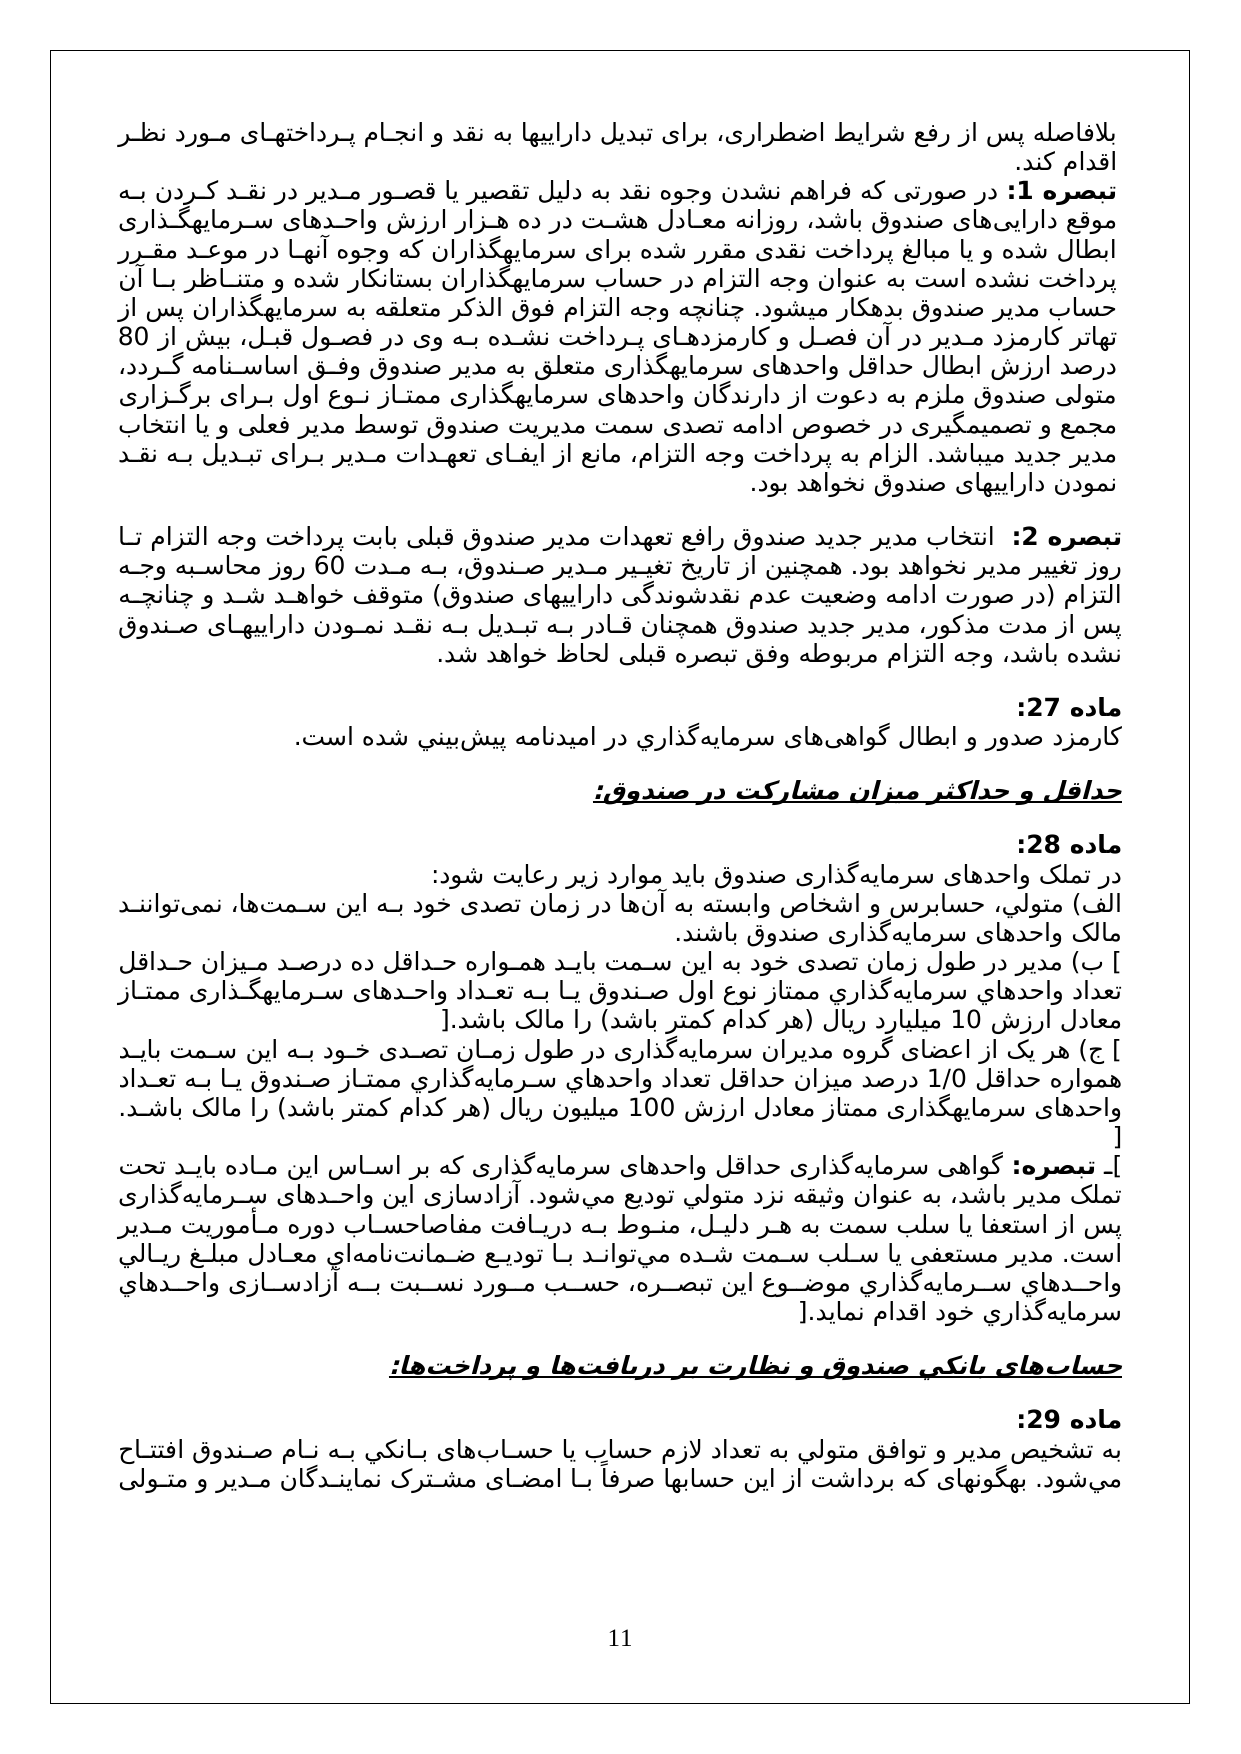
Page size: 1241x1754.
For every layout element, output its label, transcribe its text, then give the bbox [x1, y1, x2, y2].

text ماده 28: [118, 831, 1122, 860]
text ] ج) هر یک از اعضای گروه مدیران سرمایه‌گذاری در طول زمان تصدی خود به این سمت باید همواره حداقل 1/0 درصد ميزان حداقل تعداد واحدهاي سرمايه‌گذاري ممتاز صندوق یا به تعداد واحدهای سرمایهگذاری ممتاز معادل ارزش 100 میلیون ریال (هر کدام کمتر باشد) را مالک باشد.[ [118, 1035, 1122, 1151]
text كارمزد صدور و ابطال گواهی‌های سرمايه‌گذاري در اميدنامه پيش‌بيني شده است. [118, 722, 1122, 751]
subtitle حساب‌های بانکي صندوق و نظارت بر دریافت‌ها و پرداخت‌ها: [118, 1351, 1122, 1381]
text در تملک واحدهای سرمایه‌گذاری صندوق باید موارد زیر رعایت شود: [118, 860, 1122, 889]
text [118, 118, 1117, 176]
text ] تبصره: گواهی سرمایه‌گذاری حداقل واحدهای سرمایه‌گذاری که بر اساس این ماده باید تحت تملک مدیر باشد، به عنوان وثیقه نزد متولي تودیع مي‌شود. آزادسازی این واحدهای سرمایه‌گذاری پس از استعفا یا سلب سمت به هر دلیل، منوط به دریافت مفاصاحساب دوره مأموریت مدير است. مدير مستعفی یا سلب سمت شده مي‌تواند با توديع ضمانت‌نامه‌اي معادل مبلغ ريالي واحدهاي سرمايه‌گذاري موضوع اين تبصره، حسب مورد نسبت به آزادسازی واحدهاي سرمايه‌گذاري خود اقدام نمايد.[ [118, 1151, 1122, 1326]
text تبصره 1: در صورتی که فراهم نشدن وجوه نقد به دلیل تقصیر یا قصور مدیر در نقد کردن به موقع دارایی‌های صندوق باشد، روزانه معادل هشت در ده هزار ارزش واحدهای سرمایهگذاری ابطال شده و یا مبالغ پرداخت نقدی مقرر شده برای سرمایهگذاران که وجوه آنها در موعد مقرر پرداخت نشده است به عنوان وجه التزام در حساب سرمایهگذاران بستانکار شده و متناظر با آن حساب مدیر صندوق بدهکار میشود. چنانچه وجه التزام فوق الذکر متعلقه به سرمایهگذاران پس از تهاتر کارمزد مدیر در آن فصل و کارمزدهای پرداخت نشده به وی در فصول قبل، بیش از 80 درصد ارزش ابطال حداقل واحدهای سرمایهگذاری متعلق به مدیر صندوق وفق اساسنامه گردد، متولی صندوق ملزم به دعوت از دارندگان واحدهای سرمایهگذاری ممتاز نوع اول برای برگزاری مجمع و تصمیمگیری در خصوص ادامه تصدی سمت مدیریت صندوق توسط مدیر فعلی و یا انتخاب مدیر جدید میباشد. الزام به پرداخت وجه التزام، مانع از ایفای تعهدات مدیر برای تبدیل به نقد نمودن داراییهای صندوق نخواهد بود. [118, 176, 1117, 497]
subtitle حداقل و حداکثر ميزان مشارکت در صندوق: [118, 776, 1122, 806]
text ماده 27: [118, 693, 1122, 722]
text ماده 29: [118, 1406, 1122, 1435]
text الف) متولي، حسابرس و اشخاص وابسته به آن‌ها در زمان تصدی خود به این سمت‌ها، نمی‌توانند مالک واحدهای سرمایه‌گذاری صندوق باشند. [118, 889, 1122, 947]
text ] ب) مدیر در طول زمان تصدی خود به این سمت باید همواره حداقل ده درصد ميزان حداقل تعداد واحدهاي سرمايه‌گذاري ممتاز نوع اول صندوق یا به تعداد واحدهای سرمایهگذاری ممتاز معادل ارزش 10 میلیارد ریال (هر کدام کمتر باشد) را مالک باشد.[ [118, 947, 1122, 1035]
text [118, 1435, 1122, 1493]
text تبصره 2: انتخاب مدیر جدید صندوق رافع تعهدات مدیر صندوق قبلی بابت پرداخت وجه التزام تا روز تغییر مدیر نخواهد بود. همچنین از تاریخ تغییر مدیر صندوق، به مدت 60 روز محاسبه وجه التزام (در صورت ادامه وضعیت عدم نقدشوندگی داراییهای صندوق) متوقف خواهد شد و چنانچه پس از مدت مذکور، مدیر جدید صندوق همچنان قادر به تبدیل به نقد نمودن داراییهای صندوق نشده باشد، وجه التزام مربوطه وفق تبصره قبلی لحاظ خواهد شد. [118, 522, 1122, 668]
